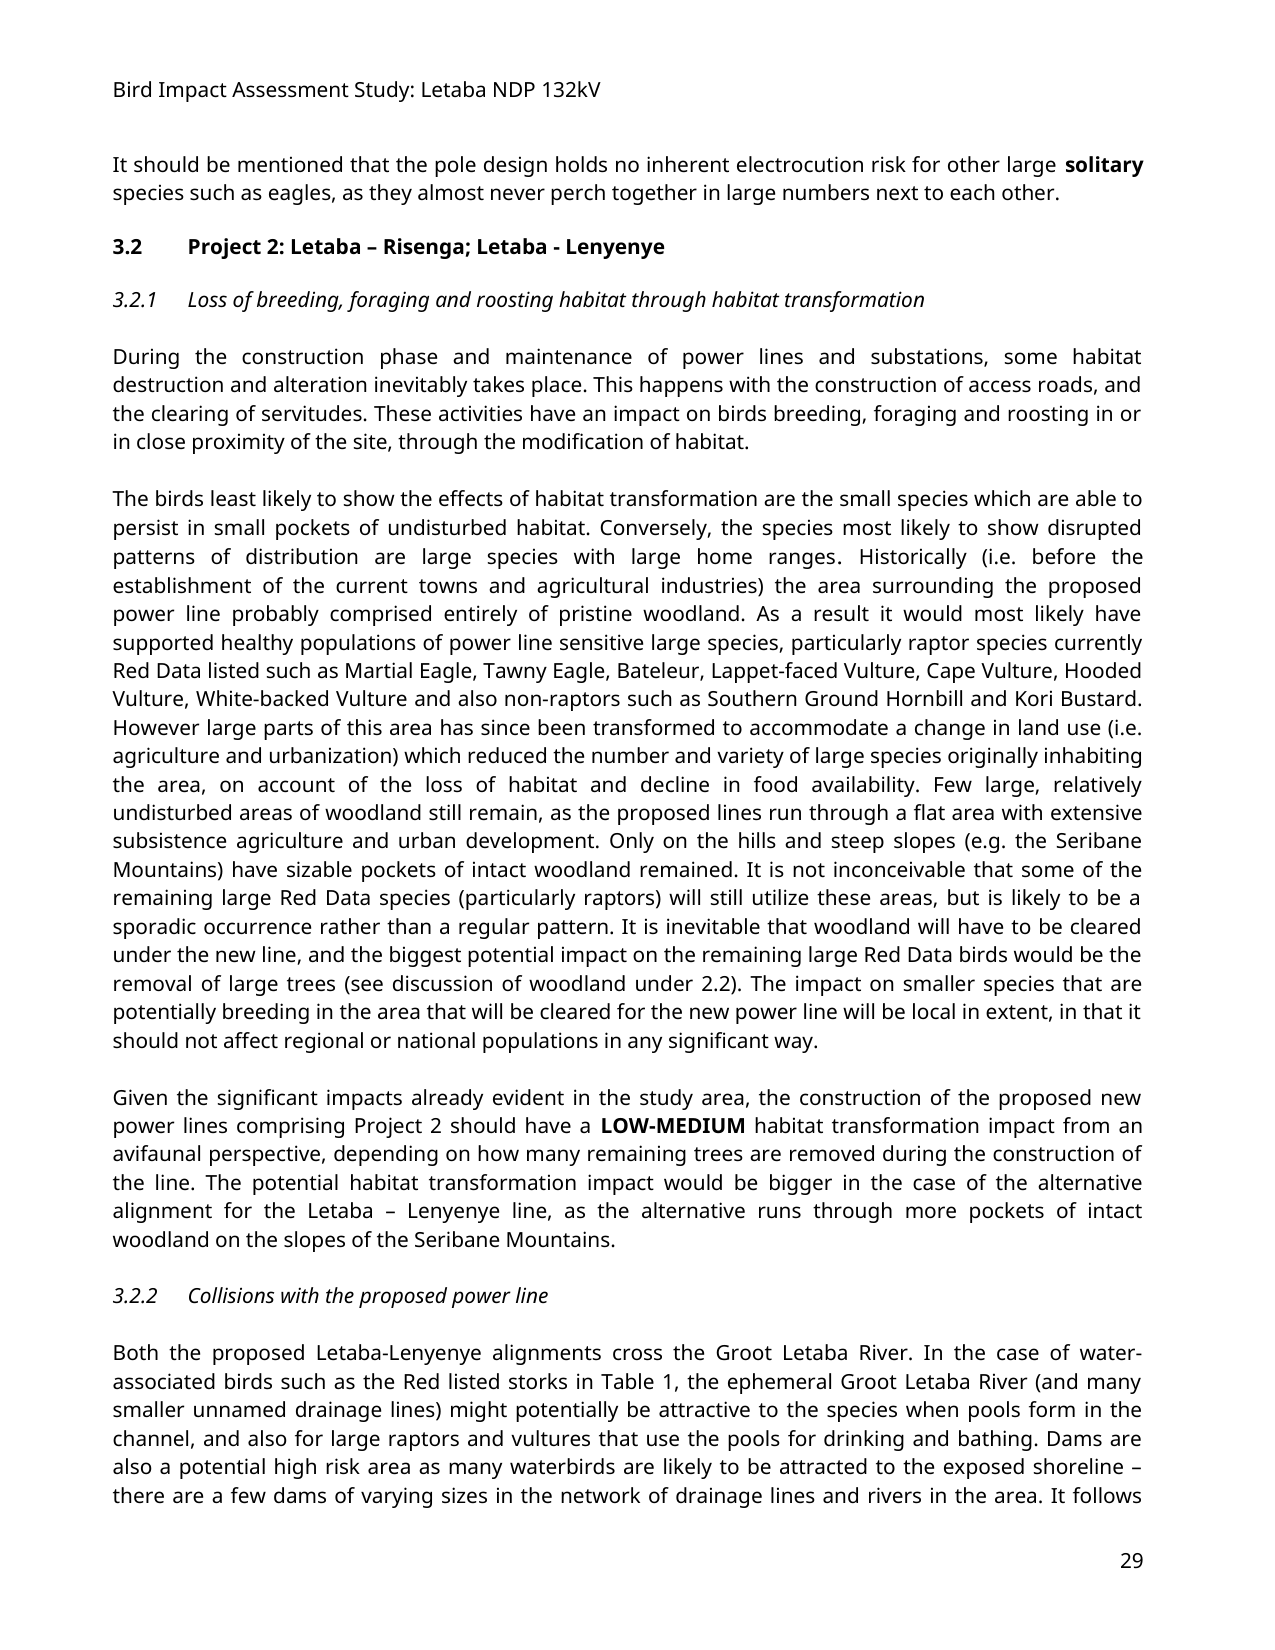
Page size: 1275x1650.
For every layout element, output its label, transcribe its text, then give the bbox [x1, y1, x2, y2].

text 3.2.2 Collisions with the proposed power line [112, 1282, 1144, 1310]
text 3.2 Project 2: Letaba – Risenga; Letaba - Lenyenye [112, 232, 1144, 260]
text The birds least likely to show the effects of habitat transformation are the small species which are able to persist in small pockets of undisturbed habitat. Conversely, the species most likely to show disrupted patterns of distribution are large species with large home ranges. Historically (i.e. before the establishment of the current towns and agricultural industries) the area surrounding the proposed power line probably comprised entirely of pristine woodland. As a result it would most likely have supported healthy populations of power line sensitive large species, particularly raptor species currently Red Data listed such as Martial Eagle, Tawny Eagle, Bateleur, Lappet-faced Vulture, Cape Vulture, Hooded Vulture, White-backed Vulture and also non-raptors such as Southern Ground Hornbill and Kori Bustard. However large parts of this area has since been transformed to accommodate a change in land use (i.e. agriculture and urbanization) which reduced the number and variety of large species originally inhabiting the area, on account of the loss of habitat and decline in food availability. Few large, relatively undisturbed areas of woodland still remain, as the proposed lines run through a flat area with extensive subsistence agriculture and urban development. Only on the hills and steep slopes (e.g. the Seribane Mountains) have sizable pockets of intact woodland remained. It is not inconceivable that some of the remaining large Red Data species (particularly raptors) will still utilize these areas, but is likely to be a sporadic occurrence rather than a regular pattern. It is inevitable that woodland will have to be cleared under the new line, and the biggest potential impact on the remaining large Red Data birds would be the removal of large trees (see discussion of woodland under 2.2). The impact on smaller species that are potentially breeding in the area that will be cleared for the new power line will be local in extent, in that it should not affect regional or national populations in any significant way. [112, 484, 1144, 1054]
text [112, 1338, 1144, 1509]
text During the construction phase and maintenance of power lines and substations, some habitat destruction and alteration inevitably takes place. This happens with the construction of access roads, and the clearing of servitudes. These activities have an impact on birds breeding, foraging and roosting in or in close proximity of the site, through the modification of habitat. [112, 342, 1144, 456]
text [112, 150, 1144, 207]
text Given the significant impacts already evident in the study area, the construction of the proposed new power lines comprising Project 2 should have a LOW-MEDIUM habitat transformation impact from an avifaunal perspective, depending on how many remaining trees are removed during the construction of the line. The potential habitat transformation impact would be bigger in the case of the alternative alignment for the Letaba – Lenyenye line, as the alternative runs through more pockets of intact woodland on the slopes of the Seribane Mountains. [112, 1083, 1144, 1253]
text 3.2.1 Loss of breeding, foraging and roosting habitat through habitat transformation [112, 285, 1144, 314]
